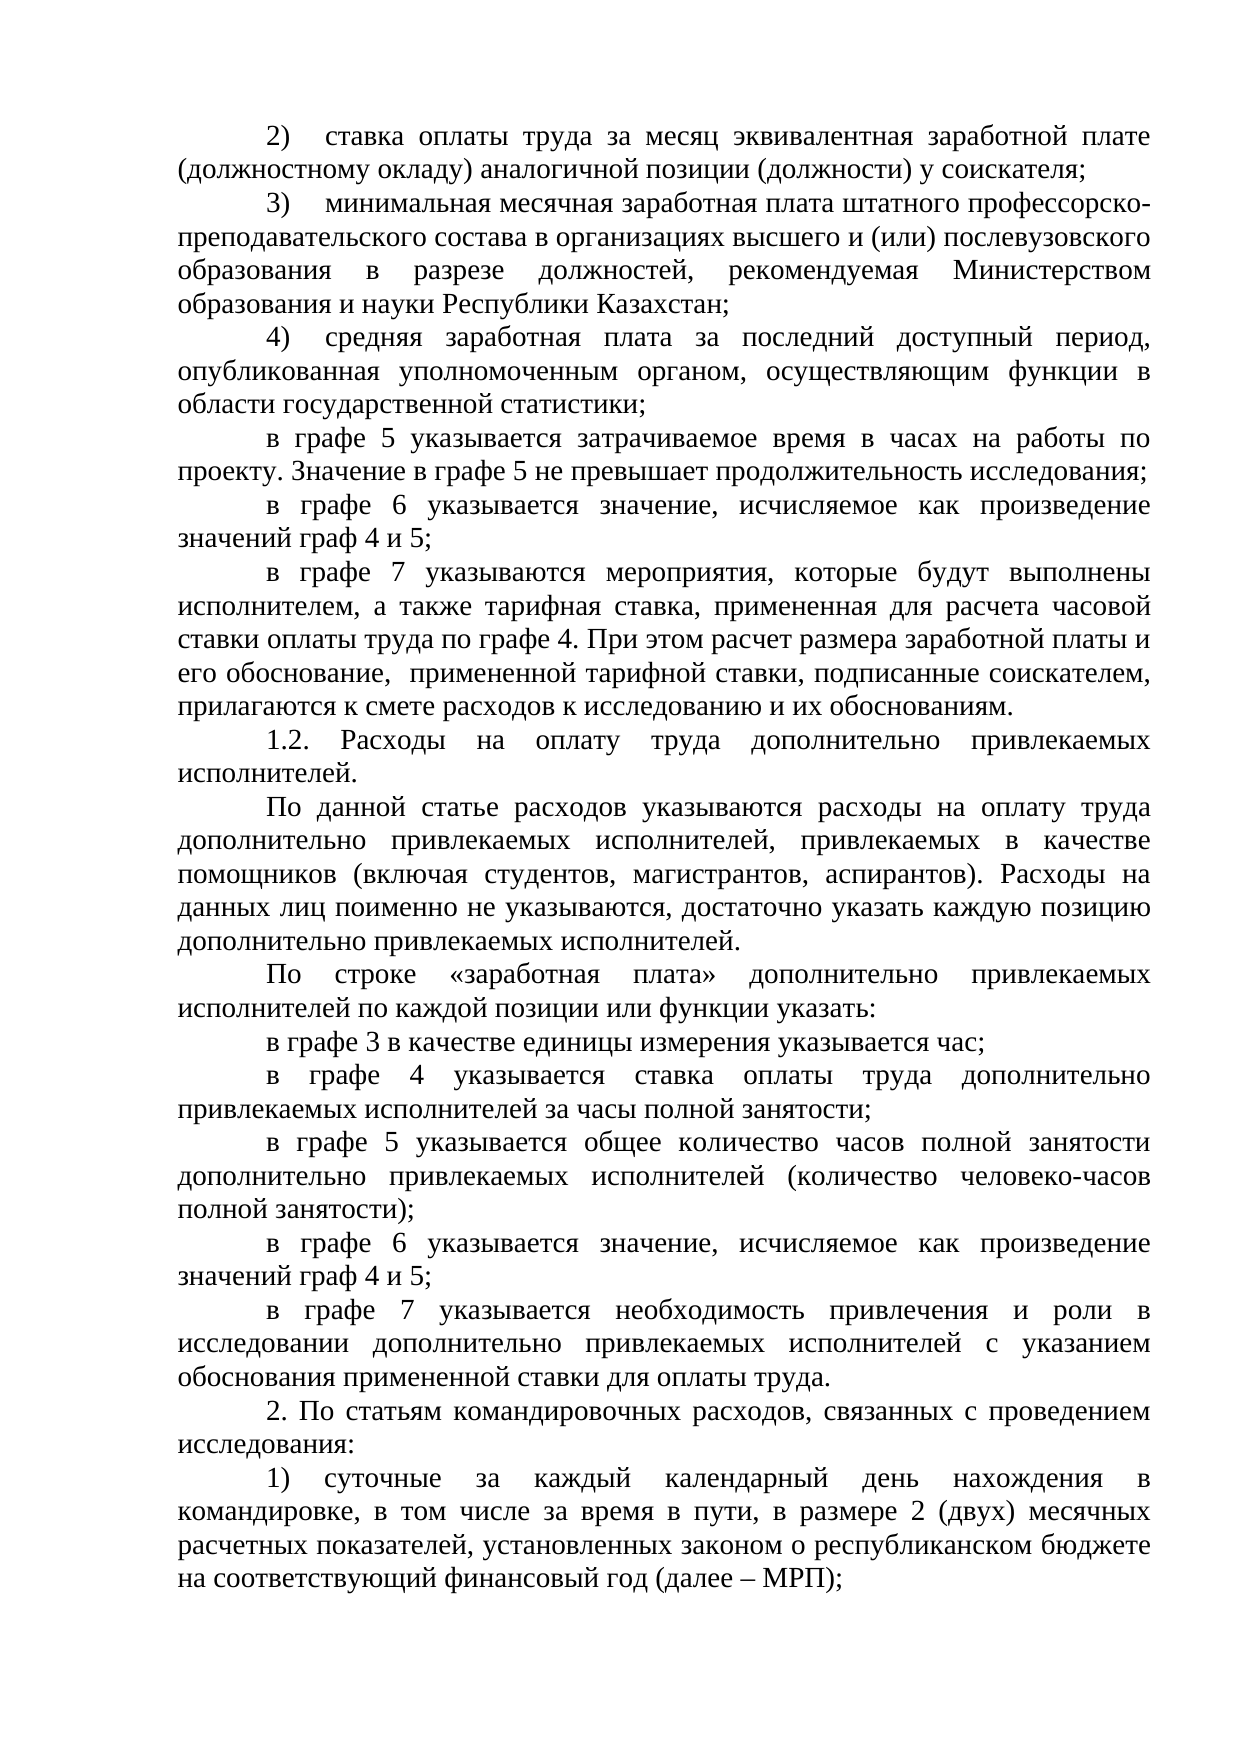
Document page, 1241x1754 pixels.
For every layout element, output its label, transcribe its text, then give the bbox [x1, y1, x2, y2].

text 2) ставка оплаты труда за месяц эквивалентная заработной плате (должностному окладу) аналогичной позиции (должности) у соискателя; [177, 118, 1152, 185]
text 4) средняя заработная плата за последний доступный период, опубликованная уполномоченным органом, осуществляющим функции в области государственной статистики; [177, 319, 1152, 420]
text в графе 7 указываются мероприятия, которые будут выполнены исполнителем, а также тарифная ставка, примененная для расчета часовой ставки оплаты труда по графе 4. При этом расчет размера заработной платы и его обоснование, примененной тарифной ставки, подписанные соискателем, прилагаются к смете расходов к исследованию и их обоснованиям. [177, 554, 1152, 722]
text 1) суточные за каждый календарный день нахождения в командировке, в том числе за время в пути, в размере 2 (двух) месячных расчетных показателей, установленных законом о республиканском бюджете на соответствующий финансовый год (далее – МРП); [177, 1460, 1152, 1594]
text По строке «заработная плата» дополнительно привлекаемых исполнителей по каждой позиции или функции указать: [177, 957, 1152, 1024]
text в графе 4 указывается ставка оплаты труда дополнительно привлекаемых исполнителей за часы полной занятости; [177, 1057, 1152, 1124]
text По данной статье расходов указываются расходы на оплату труда дополнительно привлекаемых исполнителей, привлекаемых в качестве помощников (включая студентов, магистрантов, аспирантов). Расходы на данных лиц поименно не указываются, достаточно указать каждую позицию дополнительно привлекаемых исполнителей. [177, 789, 1152, 957]
text в графе 6 указывается значение, исчисляемое как произведение значений граф 4 и 5; [177, 1225, 1152, 1292]
text в графе 6 указывается значение, исчисляемое как произведение значений граф 4 и 5; [177, 487, 1152, 554]
text в графе 7 указывается необходимость привлечения и роли в исследовании дополнительно привлекаемых исполнителей с указанием обоснования примененной ставки для оплаты труда. [177, 1292, 1152, 1393]
text в графе 3 в качестве единицы измерения указывается час; [177, 1024, 1152, 1057]
text в графе 5 указывается общее количество часов полной занятости дополнительно привлекаемых исполнителей (количество человеко-часов полной занятости); [177, 1124, 1152, 1225]
text в графе 5 указывается затрачиваемое время в часах на работы по проекту. Значение в графе 5 не превышает продолжительность исследования; [177, 420, 1152, 487]
text 3) минимальная месячная заработная плата штатного профессорско-преподавательского состава в организациях высшего и (или) послевузовского образования в разрезе должностей, рекомендуемая Министерством образования и науки Республики Казахстан; [177, 185, 1152, 319]
text 1.2. Расходы на оплату труда дополнительно привлекаемых исполнителей. [177, 722, 1152, 789]
text 2. По статьям командировочных расходов, связанных с проведением исследования: [177, 1393, 1152, 1460]
